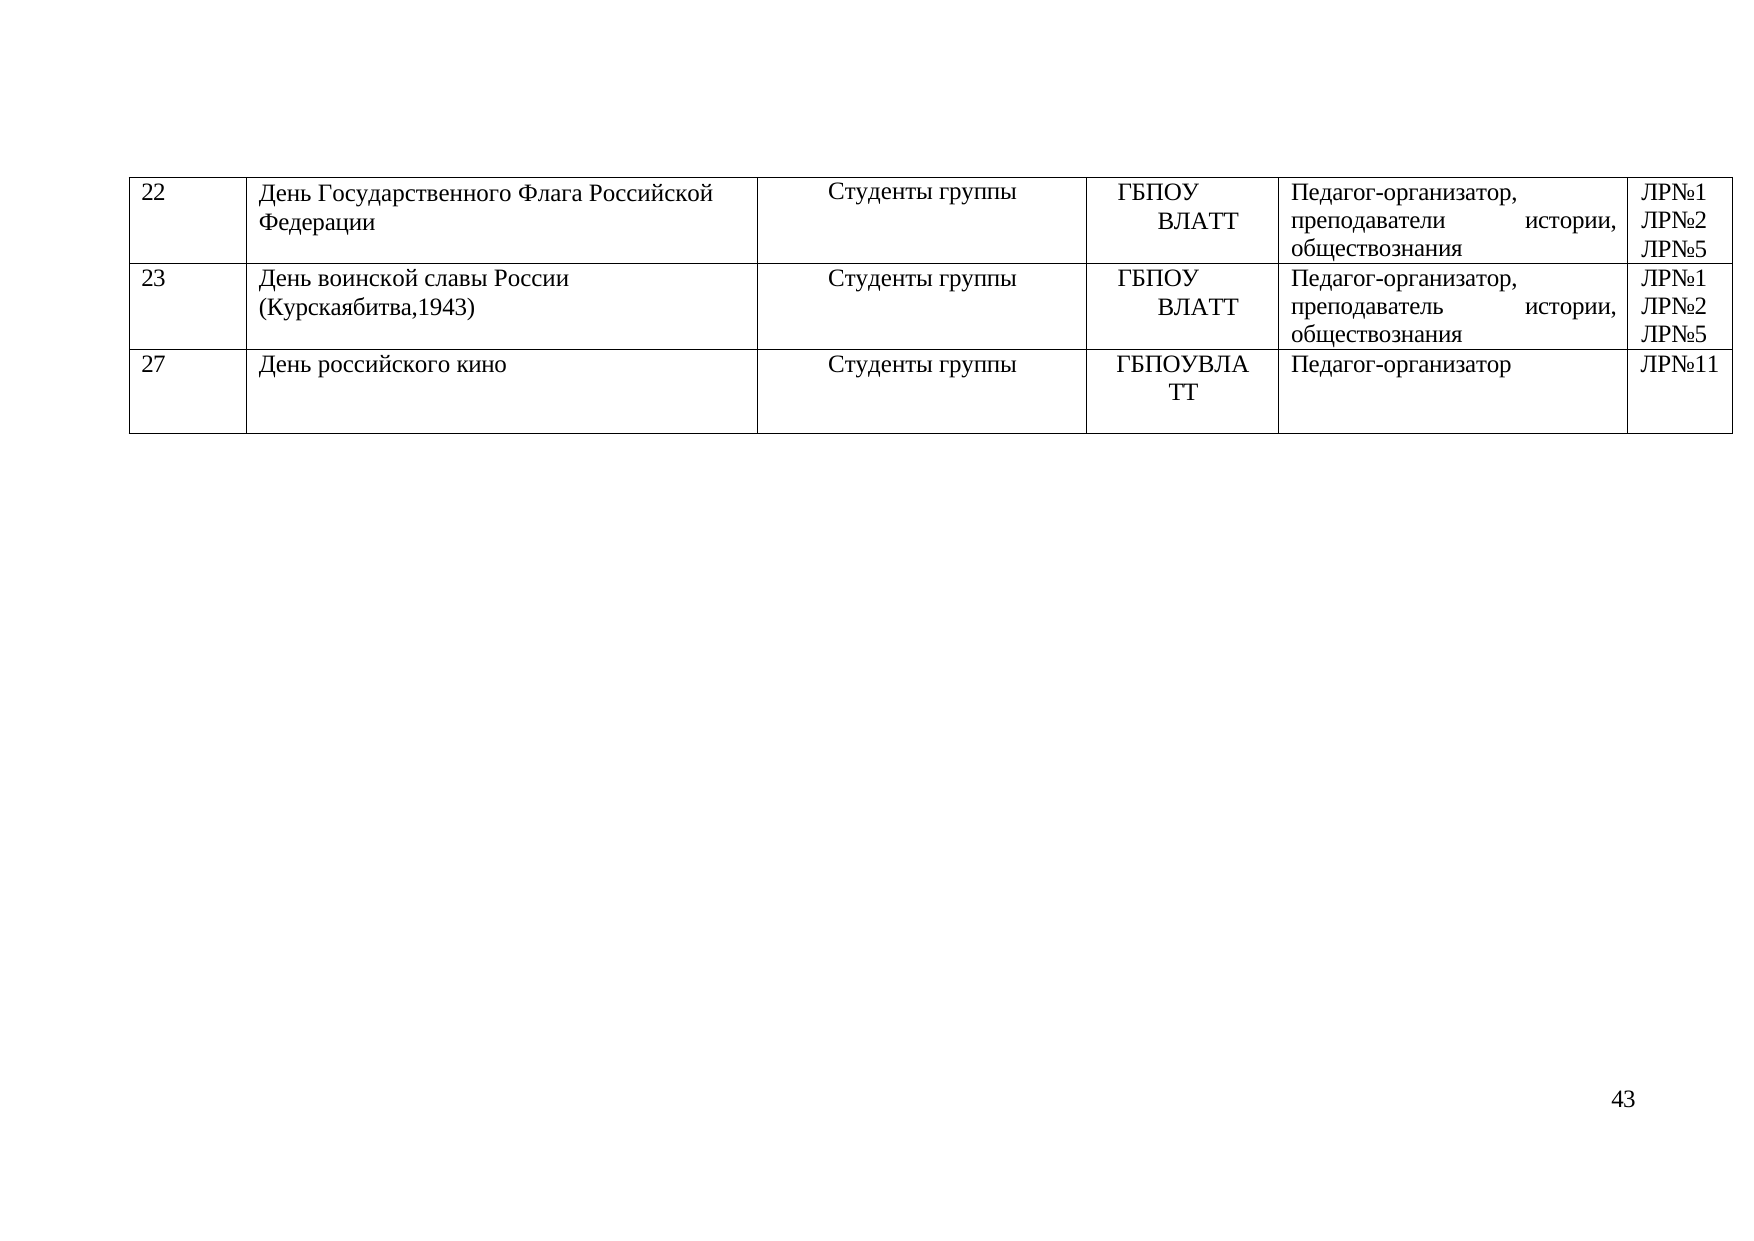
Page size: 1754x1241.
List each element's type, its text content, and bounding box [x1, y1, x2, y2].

table_header 22 [130, 178, 246, 263]
table_cell ГБПОУ ВЛАТТ [1087, 264, 1278, 349]
table_cell Студенты группы [758, 264, 1086, 349]
table_header ЛР№1 ЛР№2 ЛР№5 [1628, 178, 1732, 263]
table_header Студенты группы [758, 178, 1086, 263]
table_cell Студенты группы [758, 350, 1086, 433]
table_header День Государственного Флага Российской Федерации [247, 178, 757, 263]
table_cell ЛР№11 [1628, 350, 1732, 433]
table_cell ГБПОУВЛА ТТ [1087, 350, 1278, 433]
table_cell Педагог-организатор [1279, 350, 1627, 433]
table_header ГБПОУ ВЛАТТ [1087, 178, 1278, 263]
table_cell День воинской славы России (Курскаябитва,1943) [247, 264, 757, 349]
table_cell ЛР№1 ЛР№2 ЛР№5 [1628, 264, 1732, 349]
table_header Педагог-организатор, преподаватели истории, обществознания [1279, 178, 1627, 263]
table_cell 27 [130, 350, 246, 433]
table_cell Педагог-организатор, преподаватель истории, обществознания [1279, 264, 1627, 349]
table_cell 23 [130, 264, 246, 349]
table_cell День российского кино [247, 350, 757, 433]
